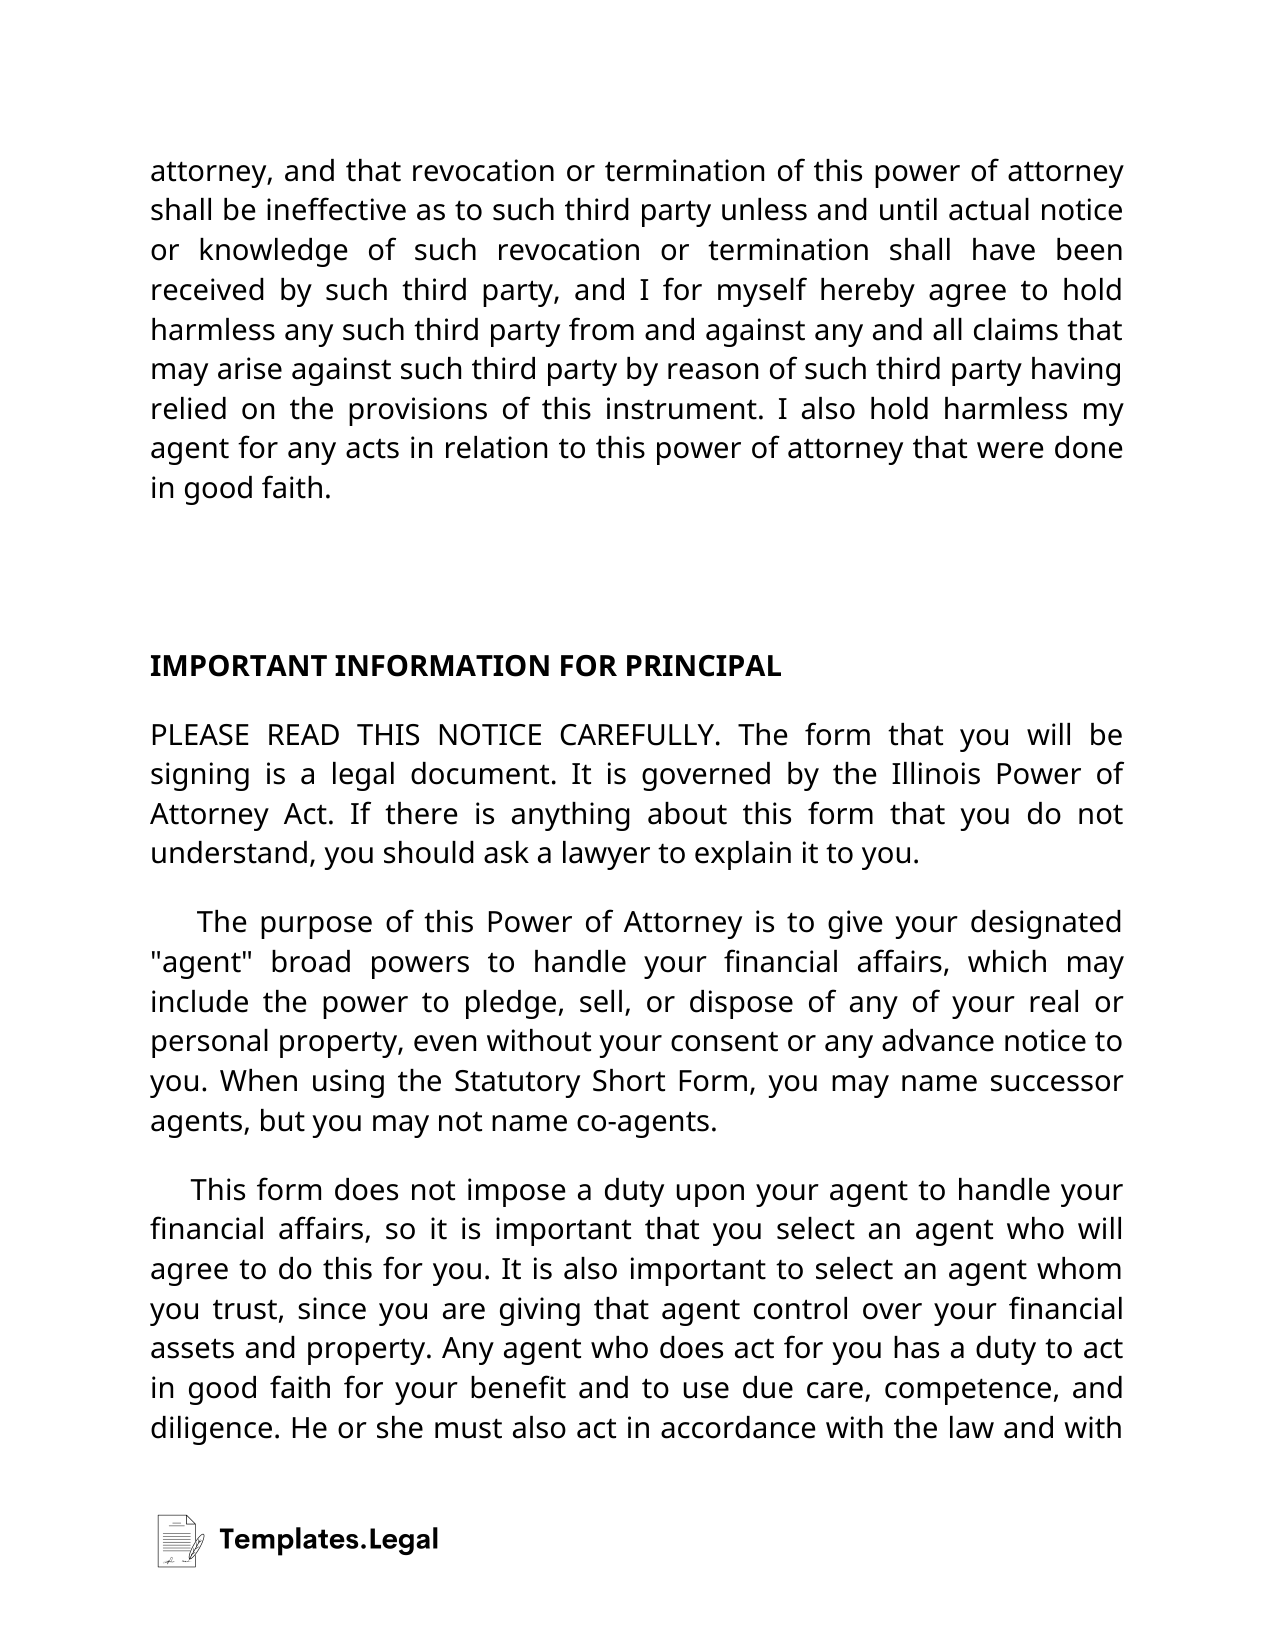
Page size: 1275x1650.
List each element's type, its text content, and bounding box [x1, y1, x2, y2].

text The purpose of this Power of Attorney is to give your designated "agent" broad powers to handle your financial affairs, which may include the power to pledge, sell, or dispose of any of your real or personal property, even without your consent or any advance notice to you. When using the Statutory Short Form, you may name successor agents, but you may not name co-agents. [150, 902, 1125, 1140]
text IMPORTANT INFORMATION FOR PRINCIPAL [150, 645, 1125, 684]
text PLEASE READ THIS NOTICE CAREFULLY. The form that you will be signing is a legal document. It is governed by the Illinois Power of Attorney Act. If there is anything about this form that you do not understand, you should ask a lawyer to explain it to you. [150, 714, 1125, 872]
picture [150, 1507, 445, 1575]
